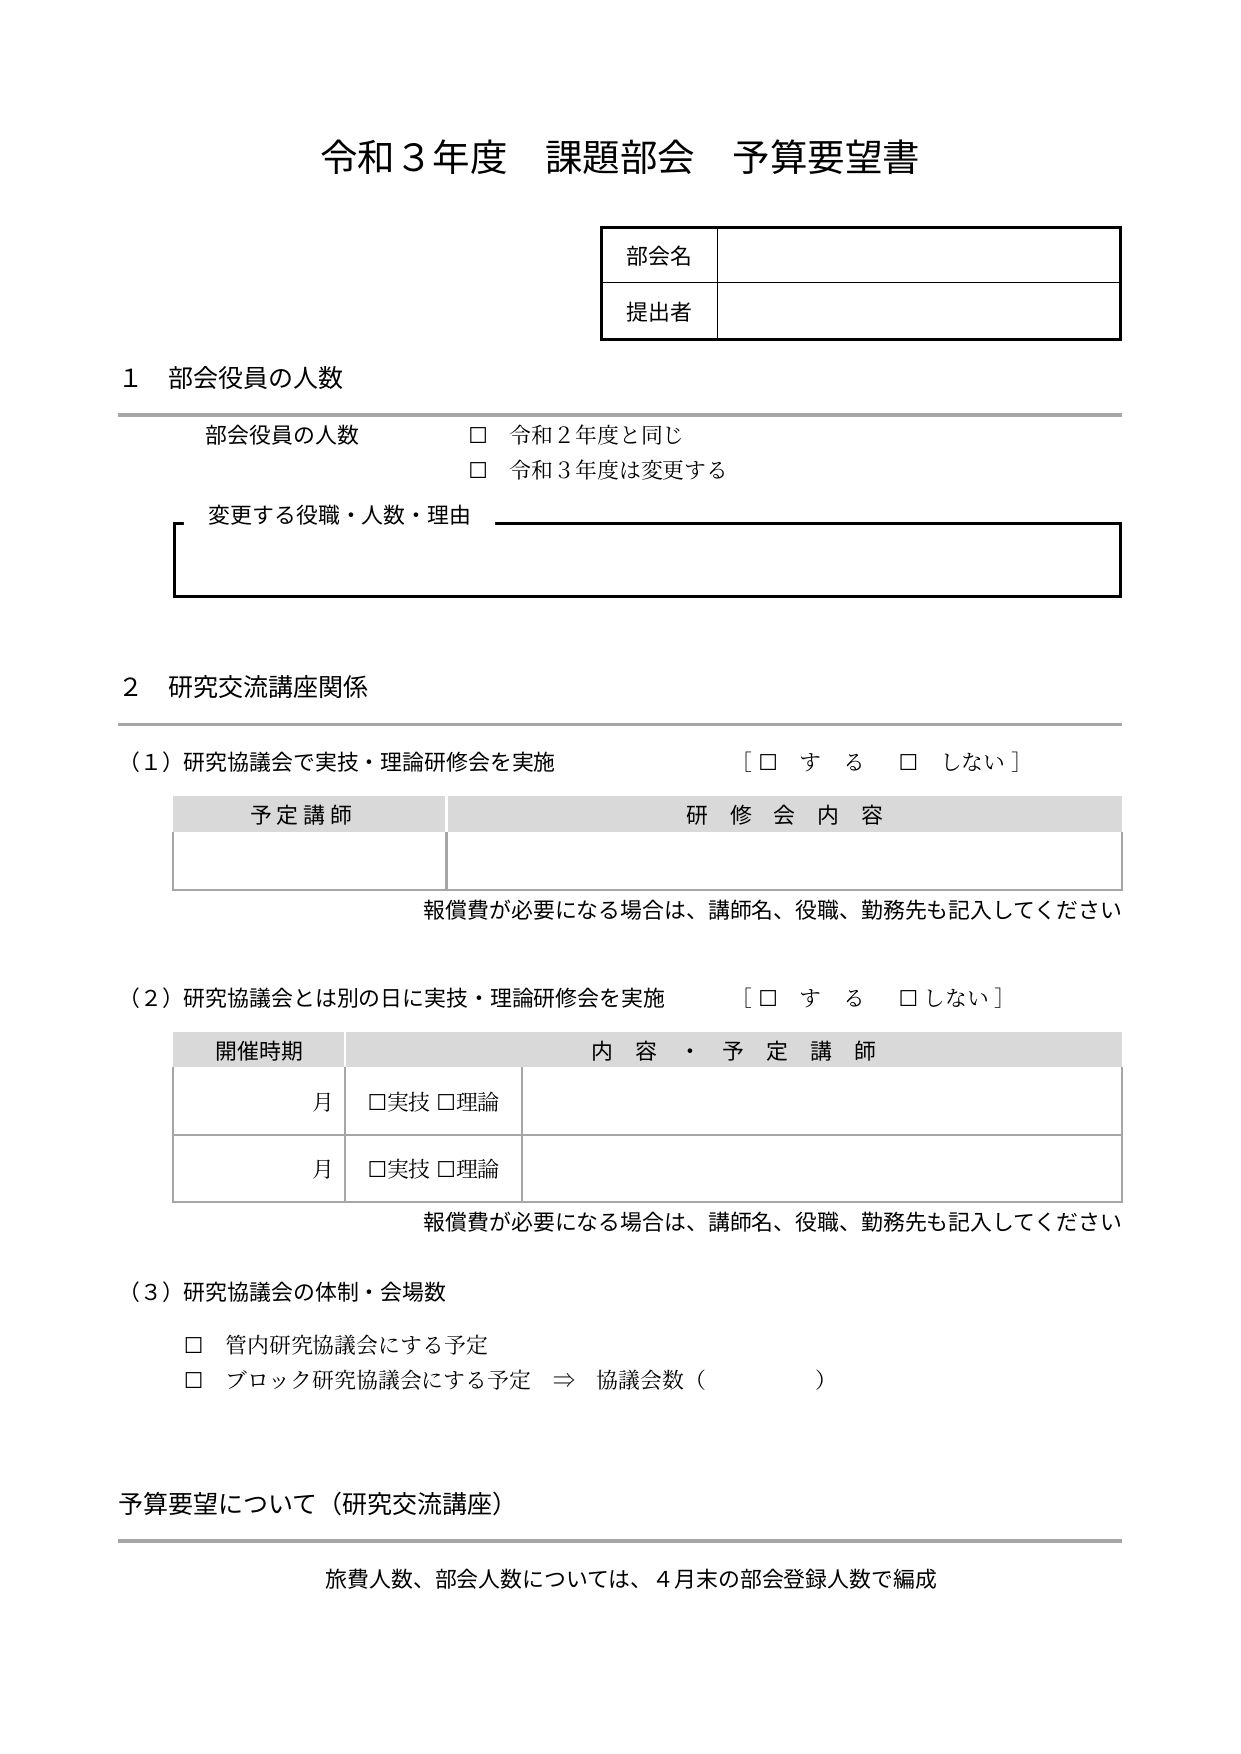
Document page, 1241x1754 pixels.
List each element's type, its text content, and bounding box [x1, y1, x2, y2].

text 管内研究協議会にする予定 [118, 1326, 1122, 1361]
text 令和３年度は変更する [118, 452, 1122, 487]
table_cell [174, 832, 445, 889]
table_cell 提出者 [603, 283, 717, 338]
table_cell [718, 283, 1119, 338]
table_header 部会名 [603, 229, 717, 282]
table_header [176, 525, 1119, 594]
text 令和３年度 課題部会 予算要望書 [118, 120, 1122, 190]
text １ 部会役員の人数 [118, 341, 1122, 413]
text 報償費が必要になる場合は、講師名、役職、勤務先も記入してください [118, 891, 1122, 926]
table_header 予 定 講 師 [173, 796, 445, 832]
table_header 研 修 会 内 容 [448, 796, 1122, 832]
table_cell [523, 1067, 1121, 1134]
text ２ 研究交流講座関係 [118, 650, 1122, 723]
table_header 開催時期 [173, 1032, 344, 1067]
table_cell 月 [174, 1136, 344, 1201]
text （１）研究協議会で実技・理論研修会を実施 ［ す る しない ］ [118, 744, 1122, 779]
table_cell [523, 1136, 1121, 1201]
text （３）研究協議会の体制・会場数 [118, 1273, 1122, 1308]
table_header [718, 229, 1119, 282]
text （２）研究協議会とは別の日に実技・理論研修会を実施 ［ す る しない ］ [118, 979, 1122, 1014]
text 部会役員の人数 令和２年度と同じ [118, 417, 1122, 452]
text 予算要望について（研究交流講座） [118, 1467, 1122, 1539]
table_cell 実技 理論 [346, 1136, 521, 1201]
table_cell 実技 理論 [346, 1067, 521, 1134]
table_cell [448, 832, 1121, 889]
table_header 内 容 ・ 予 定 講 師 [346, 1032, 1122, 1067]
text 報償費が必要になる場合は、講師名、役職、勤務先も記入してください [118, 1203, 1122, 1238]
text ブロック研究協議会にする予定 ⇒ 協議会数（ ） [118, 1361, 1122, 1397]
text 旅費人数、部会人数については、４月末の部会登録人数で編成 [118, 1560, 1122, 1595]
table_cell 月 [174, 1067, 344, 1134]
